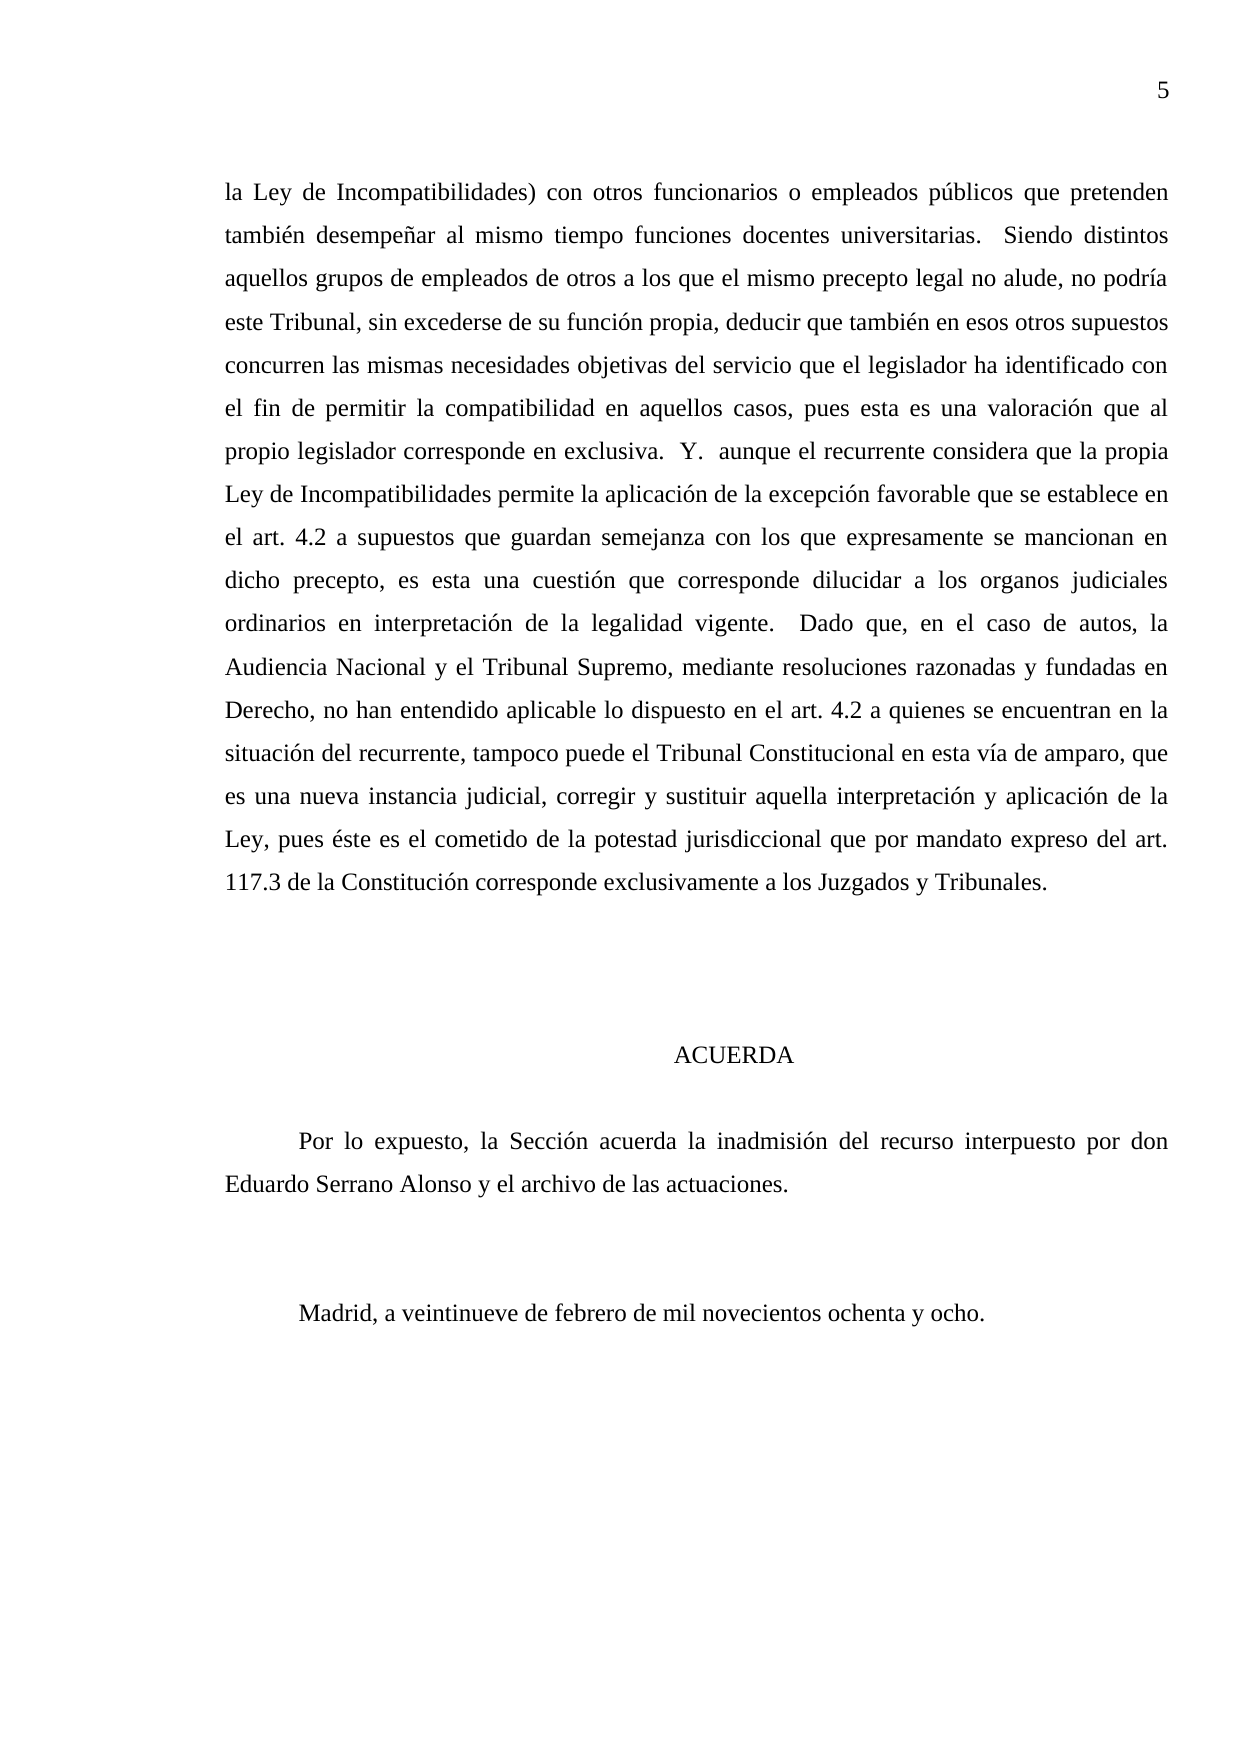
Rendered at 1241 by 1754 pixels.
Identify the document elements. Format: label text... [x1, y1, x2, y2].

text Por lo expuesto, la Sección acuerda la inadmisión del recurso interpuesto por don Eduardo Serrano Alonso y el archivo de las actuaciones. [224, 1126, 1169, 1198]
text Madrid, a veintinueve de febrero de mil novecientos ochenta y ocho. [224, 1298, 1169, 1327]
text ACUERDA [224, 1040, 1169, 1068]
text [224, 177, 1169, 896]
